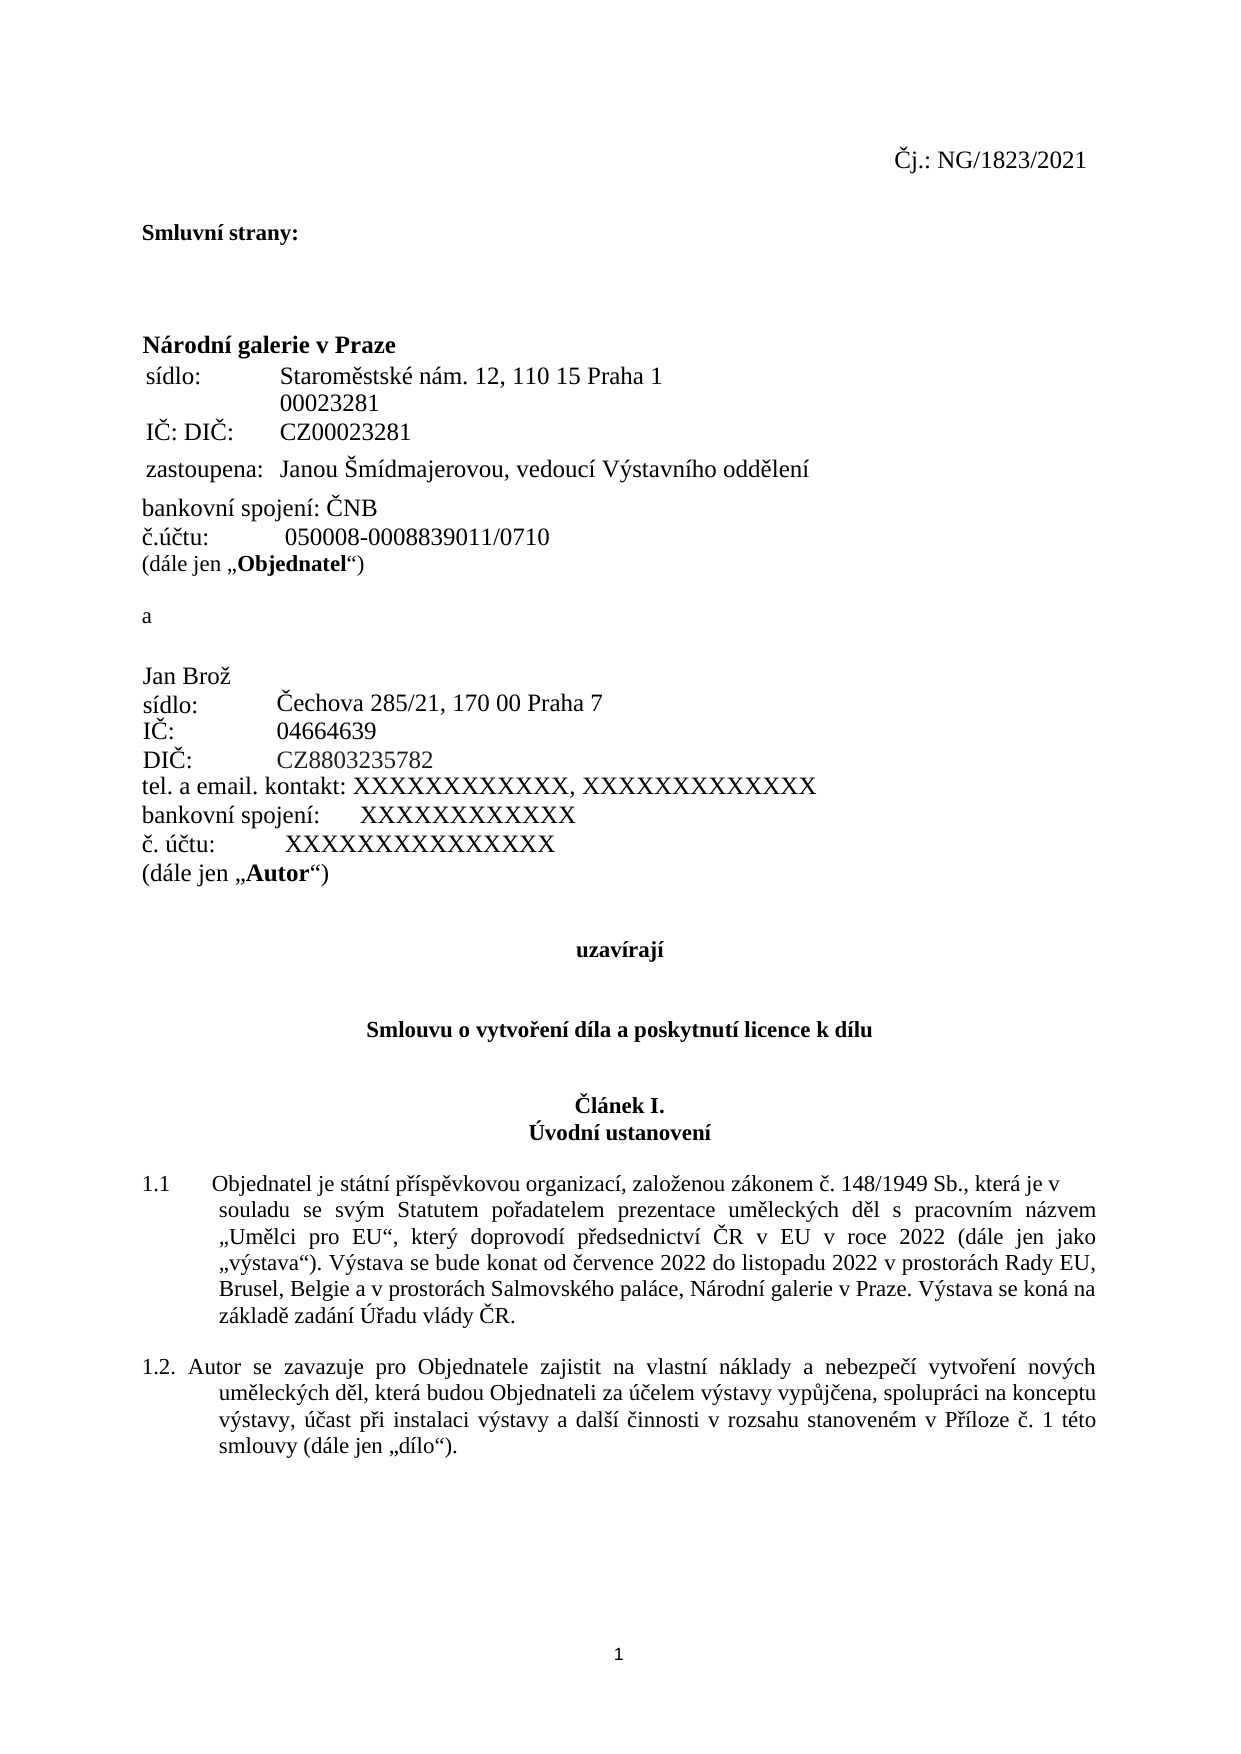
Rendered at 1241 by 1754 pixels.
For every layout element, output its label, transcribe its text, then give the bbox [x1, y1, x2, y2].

text Smlouvu o vytvoření díla a poskytnutí licence k dílu [142, 1016, 1098, 1042]
text (dále jen „Autor“) [142, 858, 1098, 886]
text tel. a email. kontakt: XXXXXXXXXXXX, XXXXXXXXXXXXX [142, 771, 1098, 800]
table_header Jan Brož sídlo: [142, 661, 275, 716]
text souladu se svým Statutem pořadatelem prezentace uměleckých děl s pracovním názvem „Umělci pro EU“, který doprovodí předsednictví ČR v EU v roce 2022 (dále jen jako „výstava“). Výstava se bude konat od července 2022 do listopadu 2022 v prostorách Rady EU, Brusel, Belgie a v prostorách Salmovského paláce, Národní galerie v Praze. Výstava se koná na základě zadání Úřadu vlády ČR. [219, 1196, 1098, 1328]
text č.účtu: 050008-0008839011/0710 [142, 522, 1098, 550]
text Článek I. [142, 1092, 1098, 1119]
text bankovní spojení: XXXXXXXXXXXX [142, 800, 1098, 829]
text uzavírají [142, 936, 1098, 963]
table_cell IČ: DIČ: [142, 716, 275, 771]
text Čj.: NG/1823/2021 [894, 145, 1097, 174]
text a [142, 602, 1098, 628]
table_cell 04664639 CZ8803235782 [275, 716, 825, 771]
text č. účtu: XXXXXXXXXXXXXXX [142, 829, 1098, 858]
text 1.2. Autor se zavazuje pro Objednatele zajistit na vlastní náklady a nebezpečí vytvoření nových uměleckých děl, která budou Objednateli za účelem výstavy vypůjčena, spolupráci na konceptu výstavy, účast při instalaci výstavy a další činnosti v rozsahu stanoveném v Příloze č. 1 této smlouvy (dále jen „dílo“). [142, 1353, 1098, 1458]
text bankovní spojení: ČNB [142, 256, 1098, 522]
text (dále jen „Objednatel“) [142, 550, 1098, 577]
list Objednatel je státní příspěvkovou organizací, založenou zákonem č. 148/1949 Sb., která je v [142, 1170, 1098, 1196]
text Smluvní strany: [142, 219, 1098, 246]
table_header Čechova 285/21, 170 00 Praha 7 [275, 661, 825, 716]
text Úvodní ustanovení [142, 1119, 1098, 1145]
